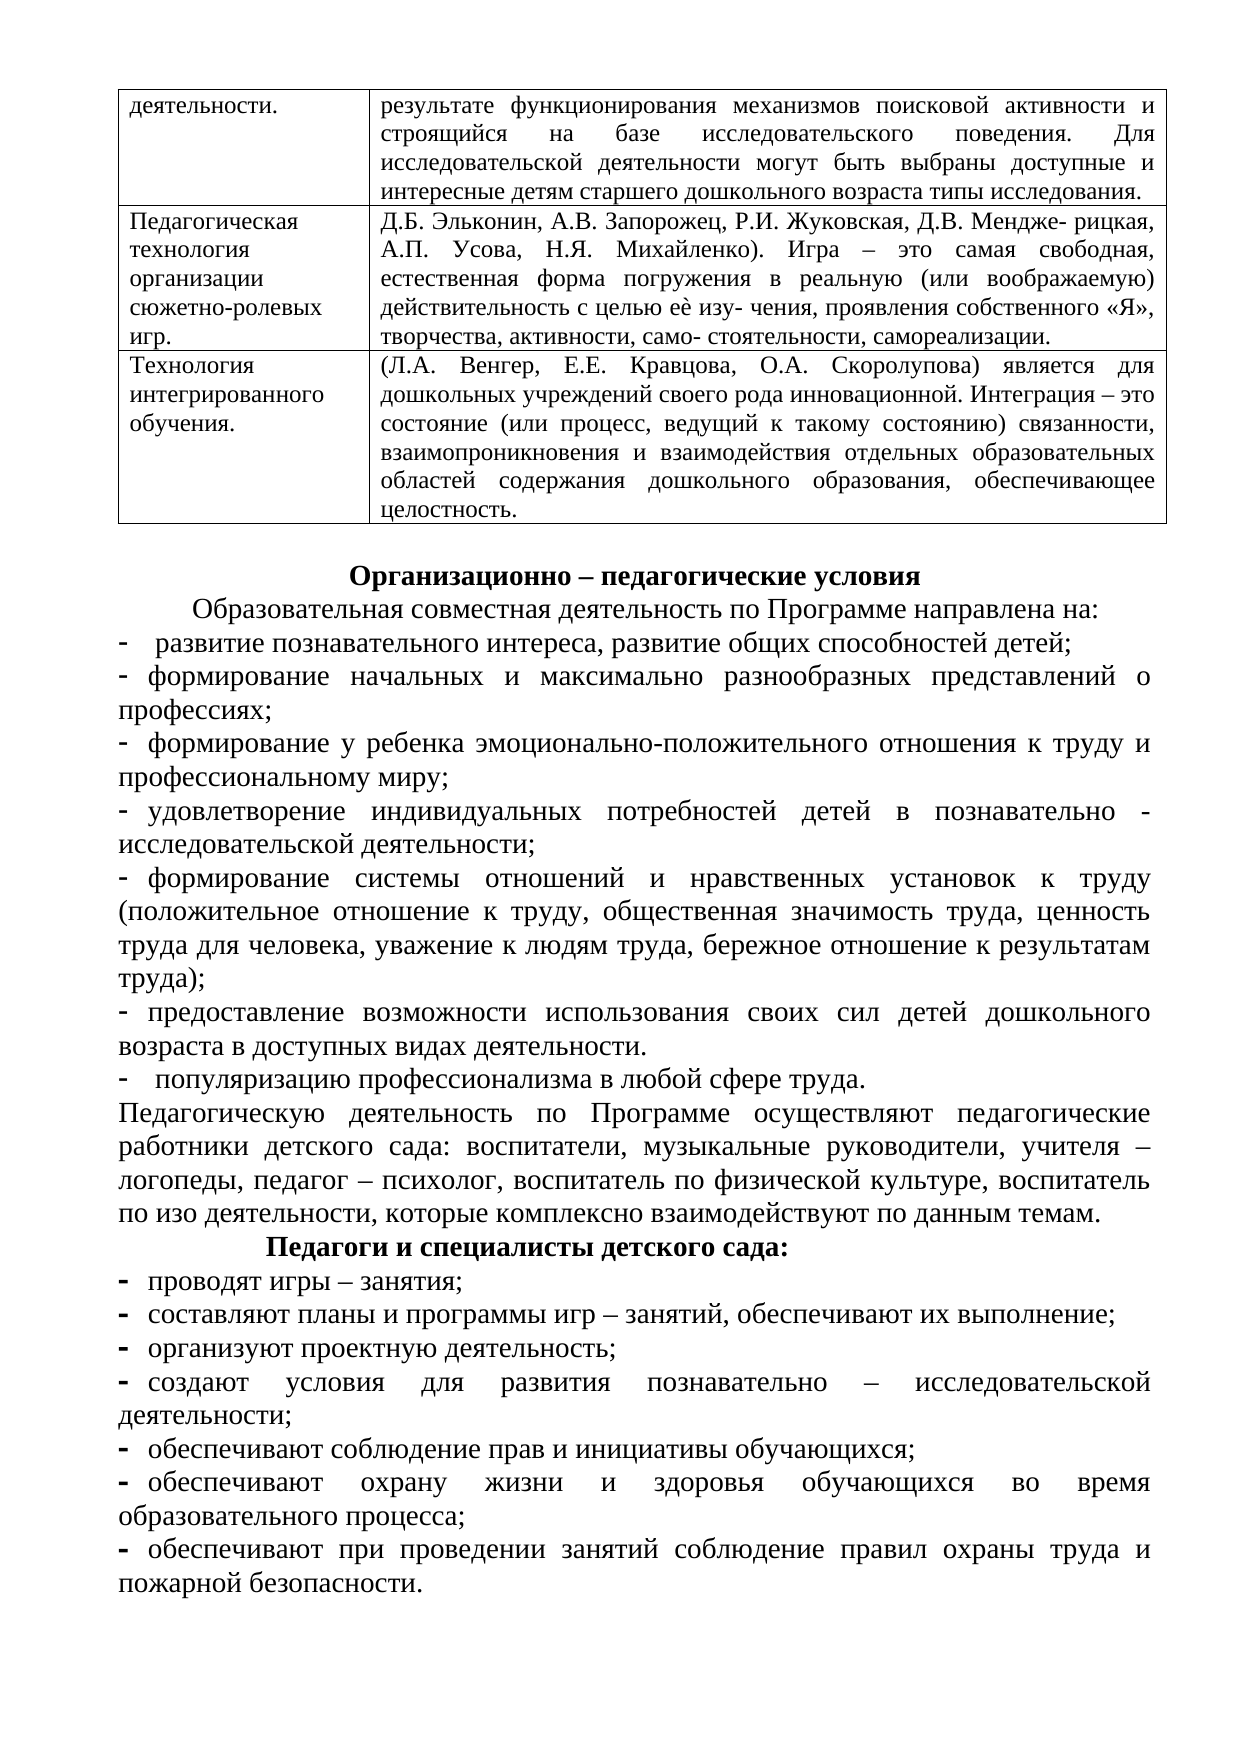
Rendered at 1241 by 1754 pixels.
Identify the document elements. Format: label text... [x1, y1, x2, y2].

list проводят игры – занятия; [118, 1263, 1152, 1296]
text Педагоги и специалисты детского сада: [118, 1229, 1152, 1263]
list развитие познавательного интереса, развитие общих способностей детей; [118, 625, 1152, 658]
list формирование начальных и максимально разнообразных представлений о профессиях; [118, 658, 1152, 726]
list обеспечивают охрану жизни и здоровья обучающихся во время образовательного процесса; [118, 1464, 1152, 1532]
text Организационно – педагогические условия [118, 558, 1152, 591]
list обеспечивают соблюдение прав и инициативы обучающихся; [118, 1431, 1152, 1464]
list популяризацию профессионализма в любой сфере труда. [118, 1061, 1152, 1095]
table_cell (Л.А. Венгер, Е.Е. Кравцова, О.А. Скоролупова) является для дошкольных учреждений своего рода инновационной. Интеграция – это состояние (или процесс, ведущий к такому состоянию) связанности, взаимопроникновения и взаимодействия отдельных образовательных областей содержания дошкольного образования, обеспечивающее целостность. [370, 351, 1166, 523]
text Образовательная совместная деятельность по Программе направлена на: [118, 591, 1152, 625]
table_cell Педагогическая технология организации сюжетно-ролевых игр. [119, 206, 369, 349]
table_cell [370, 90, 1166, 205]
list удовлетворение индивидуальных потребностей детей в познавательно - исследовательской деятельности; [118, 793, 1152, 860]
list обеспечивают при проведении занятий соблюдение правил охраны труда и пожарной безопасности. [118, 1532, 1152, 1599]
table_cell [119, 90, 369, 205]
list организуют проектную деятельность; [118, 1330, 1152, 1364]
table_cell Д.Б. Эльконин, А.В. Запорожец, Р.И. Жуковская, Д.В. Мендже- рицкая, А.П. Усова, Н.Я. Михайленко). Игра – это самая свободная, естественная форма погружения в реальную (или воображаемую) действительность с целью еѐ изу- чения, проявления собственного «Я», творчества, активности, само- стоятельности, самореализации. [370, 206, 1166, 349]
list формирование системы отношений и нравственных установок к труду (положительное отношение к труду, общественная значимость труда, ценность труда для человека, уважение к людям труда, бережное отношение к результатам труда); [118, 860, 1152, 994]
list формирование у ребенка эмоционально-положительного отношения к труду и профессиональному миру; [118, 726, 1152, 793]
list составляют планы и программы игр – занятий, обеспечивают их выполнение; [118, 1296, 1152, 1330]
text Педагогическую деятельность по Программе осуществляют педагогические работники детского сада: воспитатели, музыкальные руководители, учителя – логопеды, педагог – психолог, воспитатель по физической культуре, воспитатель по изо деятельности, которые комплексно взаимодействуют по данным темам. [118, 1095, 1152, 1229]
list создают условия для развития познавательно – исследовательской деятельности; [118, 1364, 1152, 1431]
list предоставление возможности использования своих сил детей дошкольного возраста в доступных видах деятельности. [118, 994, 1152, 1061]
table_cell Технология интегрированного обучения. [119, 351, 369, 523]
